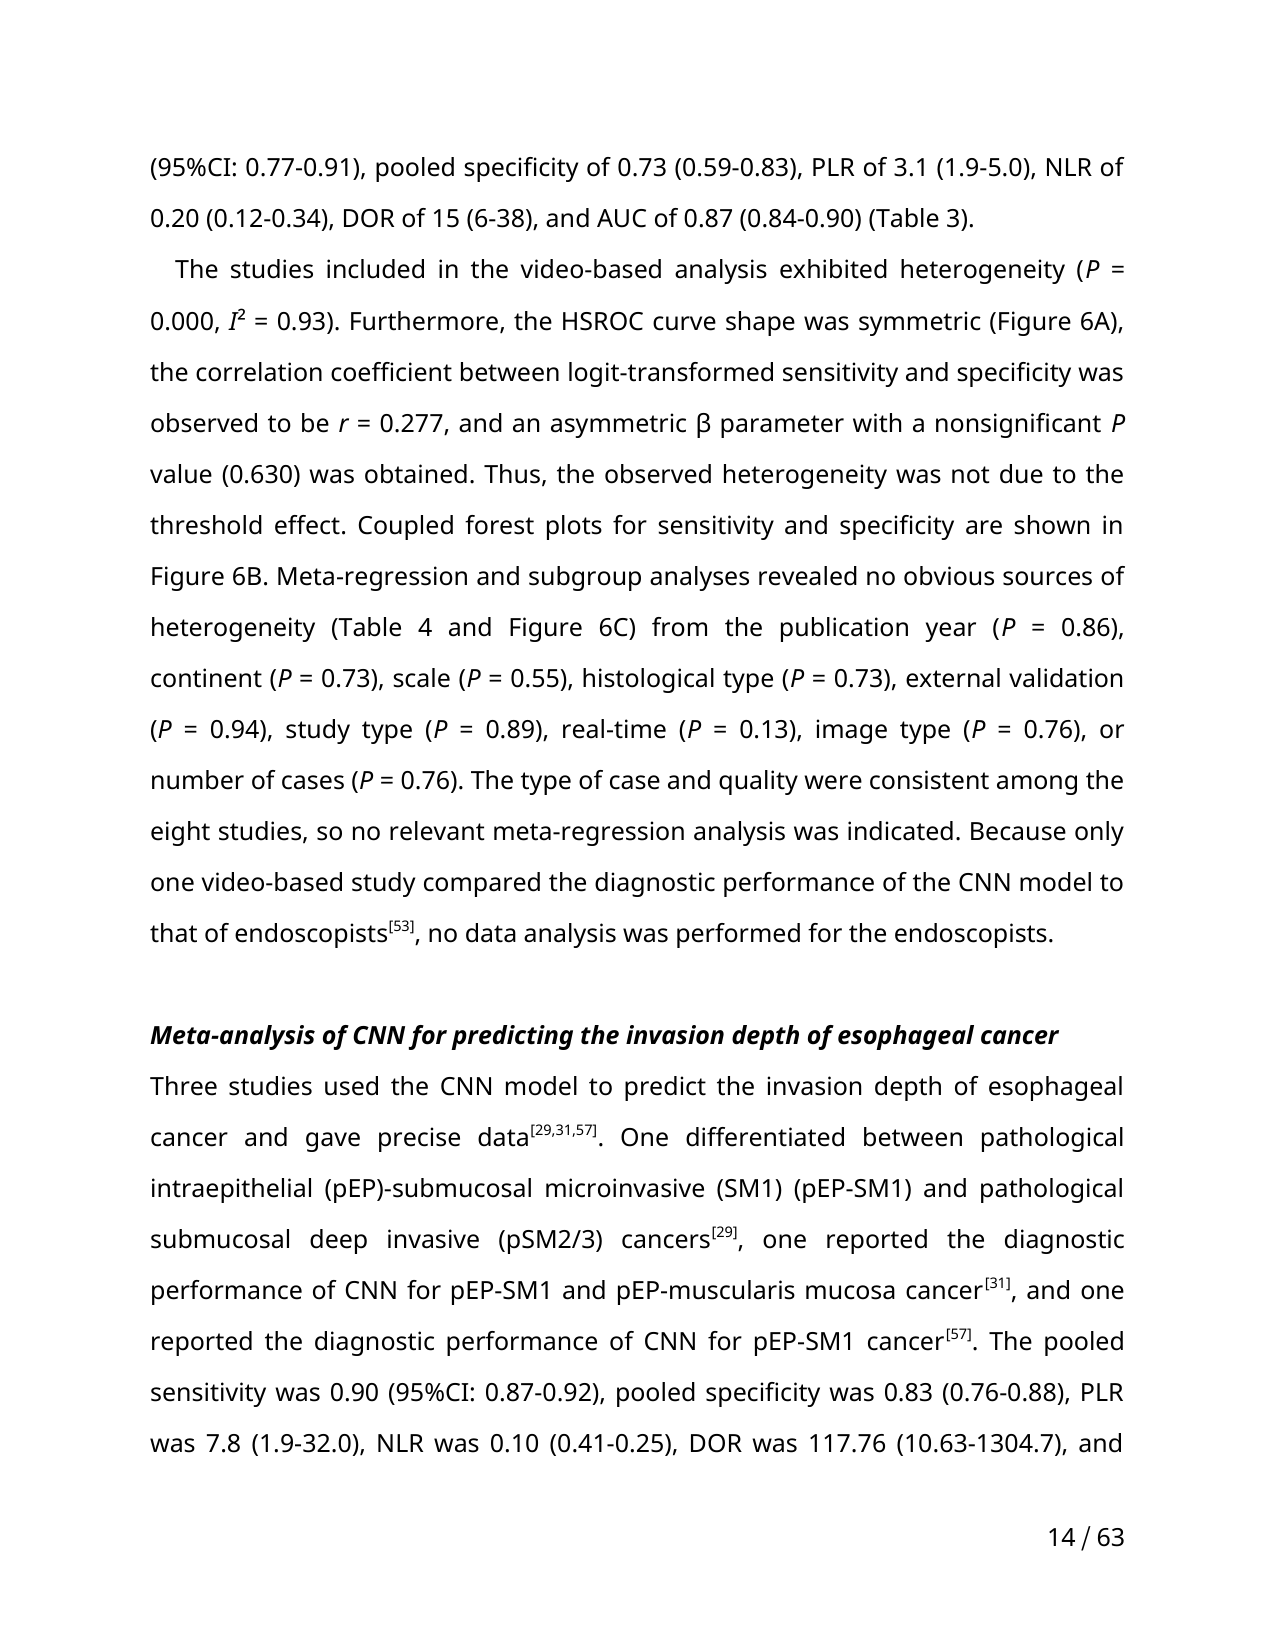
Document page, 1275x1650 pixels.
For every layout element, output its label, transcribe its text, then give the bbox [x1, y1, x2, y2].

text Meta-analysis of CNN for predicting the invasion depth of esophageal cancer [150, 1018, 1125, 1052]
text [150, 1069, 1125, 1460]
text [150, 150, 1125, 235]
text The studies included in the video-based analysis exhibited heterogeneity (P = 0.000, I² = 0.93). Furthermore, the HSROC curve shape was symmetric (Figure 6A), the correlation coefficient between logit-transformed sensitivity and specificity was observed to be r = 0.277, and an asymmetric β parameter with a nonsignificant P value (0.630) was obtained. Thus, the observed heterogeneity was not due to the threshold effect. Coupled forest plots for sensitivity and specificity are shown in Figure 6B. Meta-regression and subgroup analyses revealed no obvious sources of heterogeneity (Table 4 and Figure 6C) from the publication year (P = 0.86), continent (P = 0.73), scale (P = 0.55), histological type (P = 0.73), external validation (P = 0.94), study type (P = 0.89), real-time (P = 0.13), image type (P = 0.76), or number of cases (P = 0.76). The type of case and quality were consistent among the eight studies, so no relevant meta-regression analysis was indicated. Because only one video-based study compared the diagnostic performance of the CNN model to that of endoscopists[53], no data analysis was performed for the endoscopists. [150, 252, 1125, 950]
